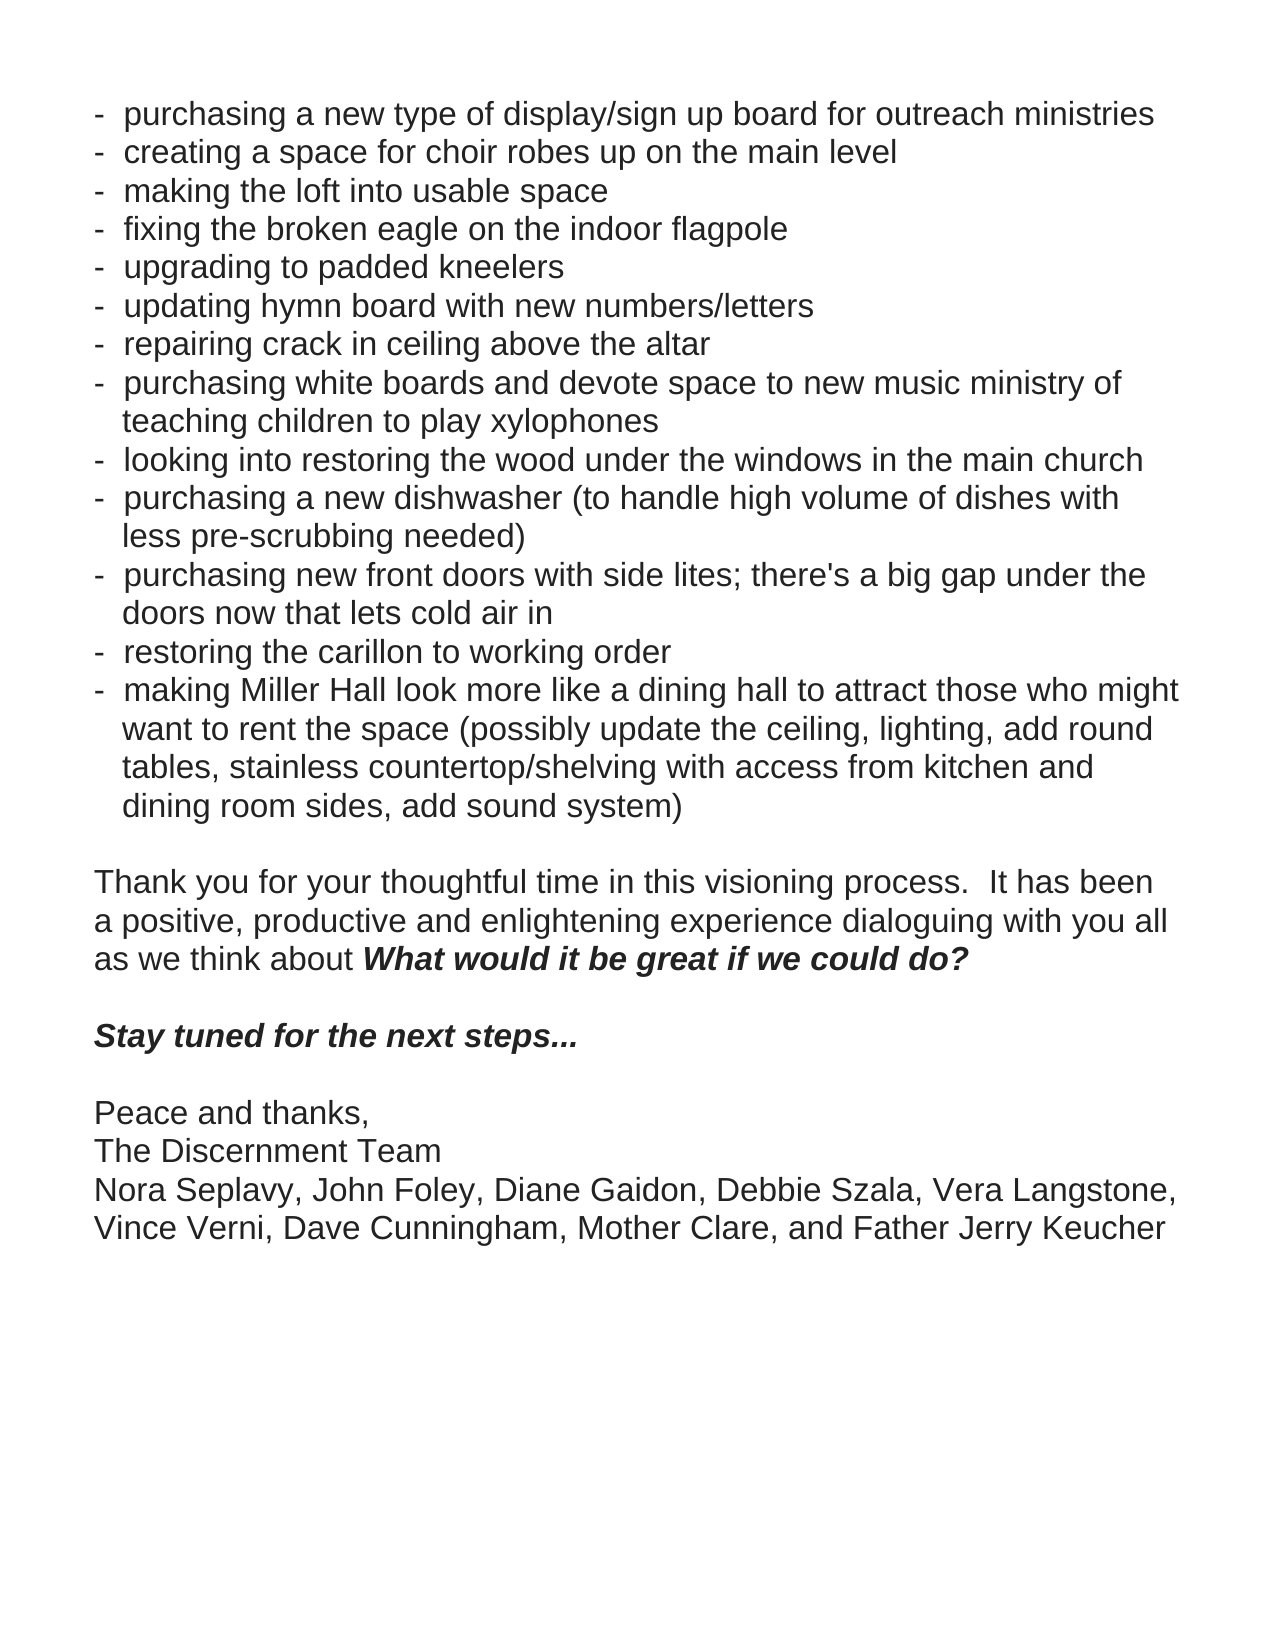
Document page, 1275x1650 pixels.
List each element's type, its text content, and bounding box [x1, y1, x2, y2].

text - purchasing new front doors with side lites; there's a big gap under the doors now that lets cold air in [94, 555, 1181, 632]
text - making the loft into usable space [94, 171, 1181, 209]
text - updating hymn board with new numbers/letters [94, 286, 1181, 324]
text Peace and thanks, [94, 1093, 1181, 1132]
text - purchasing a new type of display/sign up board for outreach ministries [94, 94, 1181, 132]
text - making Miller Hall look more like a dining hall to attract those who might want to rent the space (possibly update the ceiling, lighting, add round tables, stainless countertop/shelving with access from kitchen and dining room sides, add sound system) [94, 670, 1181, 824]
text - restoring the carillon to working order [94, 632, 1181, 670]
text Thank you for your thoughtful time in this visioning process. It has been a positive, productive and enlightening experience dialoguing with you all as we think about What would it be great if we could do? [94, 862, 1181, 978]
text - upgrading to padded kneelers [94, 247, 1181, 286]
text - creating a space for choir robes up on the main level [94, 132, 1181, 171]
text - repairing crack in ceiling above the altar [94, 324, 1181, 363]
text The Discernment Team [94, 1132, 1181, 1170]
text - fixing the broken eagle on the indoor flagpole [94, 209, 1181, 247]
text - looking into restoring the wood under the windows in the main church [94, 440, 1181, 478]
text Stay tuned for the next steps... [94, 1016, 1181, 1055]
text Nora Seplavy, John Foley, Diane Gaidon, Debbie Szala, Vera Langstone, Vince Verni, Dave Cunningham, Mother Clare, and Father Jerry Keucher [94, 1170, 1181, 1247]
text - purchasing white boards and devote space to new music ministry of teaching children to play xylophones [94, 363, 1181, 440]
text - purchasing a new dishwasher (to handle high volume of dishes with less pre-scrubbing needed) [94, 478, 1181, 555]
